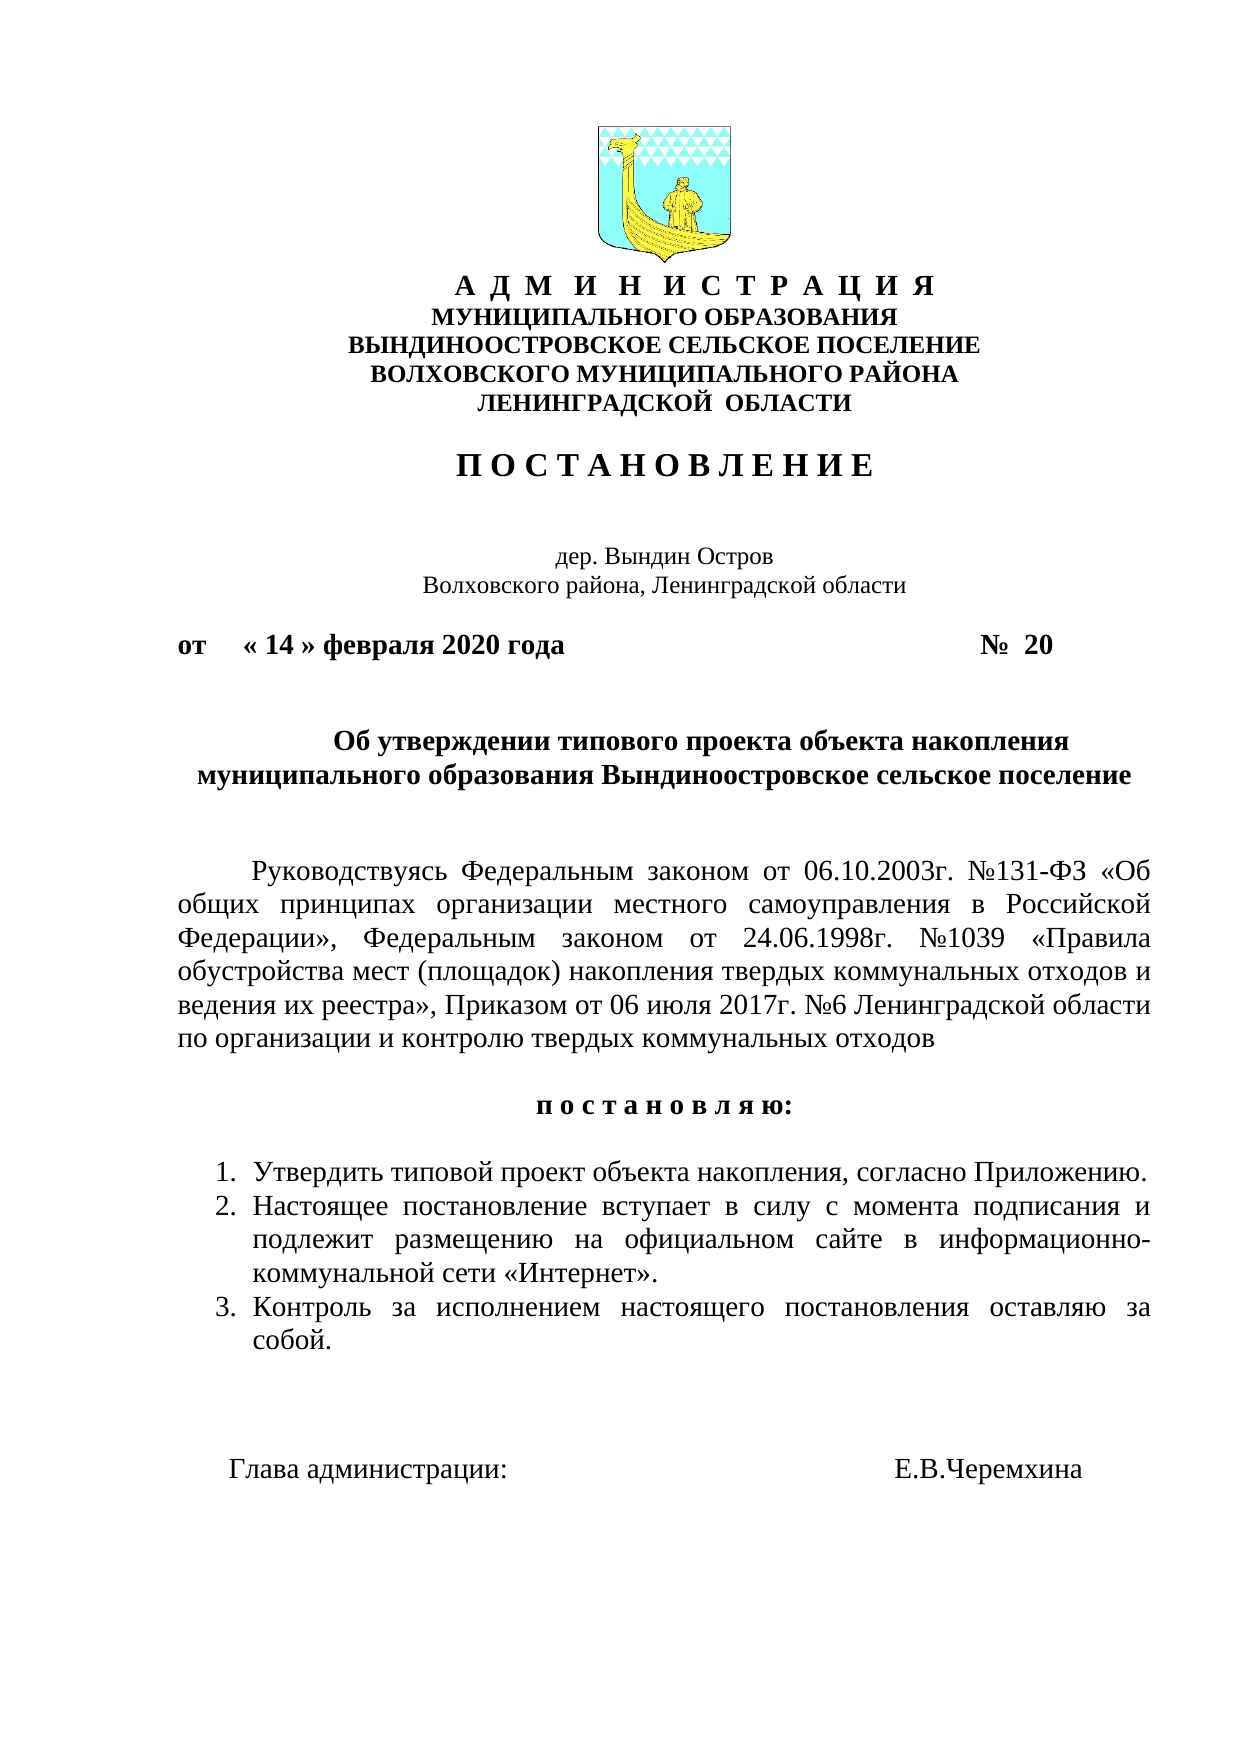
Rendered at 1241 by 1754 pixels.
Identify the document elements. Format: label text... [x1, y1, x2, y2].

title МУНИЦИПАЛЬНОГО ОБРАЗОВАНИЯ [177, 302, 1152, 330]
text дер. Вындин Остров [177, 541, 1152, 570]
text Глава администрации: Е.В.Черемхина [177, 1452, 1152, 1485]
picture [587, 118, 742, 269]
list Утвердить типовой проект объекта накопления, согласно Приложению. [215, 1154, 1152, 1188]
list Контроль за исполнением настоящего постановления оставляю за собой. [215, 1289, 1152, 1384]
text от « 14 » февраля 2020 года № 20 [177, 627, 1152, 661]
text Об утверждении типового проекта объекта накопления муниципального образования Вындиноостровское сельское поселение [177, 723, 1152, 790]
title ВОЛХОВСКОГО МУНИЦИПАЛЬНОГО РАЙОНА [177, 359, 1152, 388]
text п о с т а н о в л я ю: [177, 1087, 1152, 1121]
title ЛЕНИНГРАДСКОЙ ОБЛАСТИ [177, 388, 1152, 417]
title ВЫНДИНООСТРОВСКОЕ СЕЛЬСКОЕ ПОСЕЛЕНИЕ [177, 330, 1152, 359]
list Настоящее постановление вступает в силу с момента подписания и подлежит размещению на официальном сайте в информационно-коммунальной сети «Интернет». [215, 1188, 1152, 1289]
text Руководствуясь Федеральным законом от 06.10.2003г. №131-ФЗ «Об общих принципах организации местного самоуправления в Российской Федерации», Федеральным законом от 24.06.1998г. №1039 «Правила обустройства мест (площадок) накопления твердых коммунальных отходов и ведения их реестра», Приказом от 06 июля 2017г. №6 Ленинградской области по организации и контролю твердых коммунальных отходов [177, 853, 1152, 1054]
text Волховского района, Ленинградской области [177, 570, 1152, 599]
subtitle П О С Т А Н О В Л Е Н И Е [177, 445, 1152, 484]
title А Д М И Н И С Т Р А Ц И Я [177, 268, 1152, 302]
